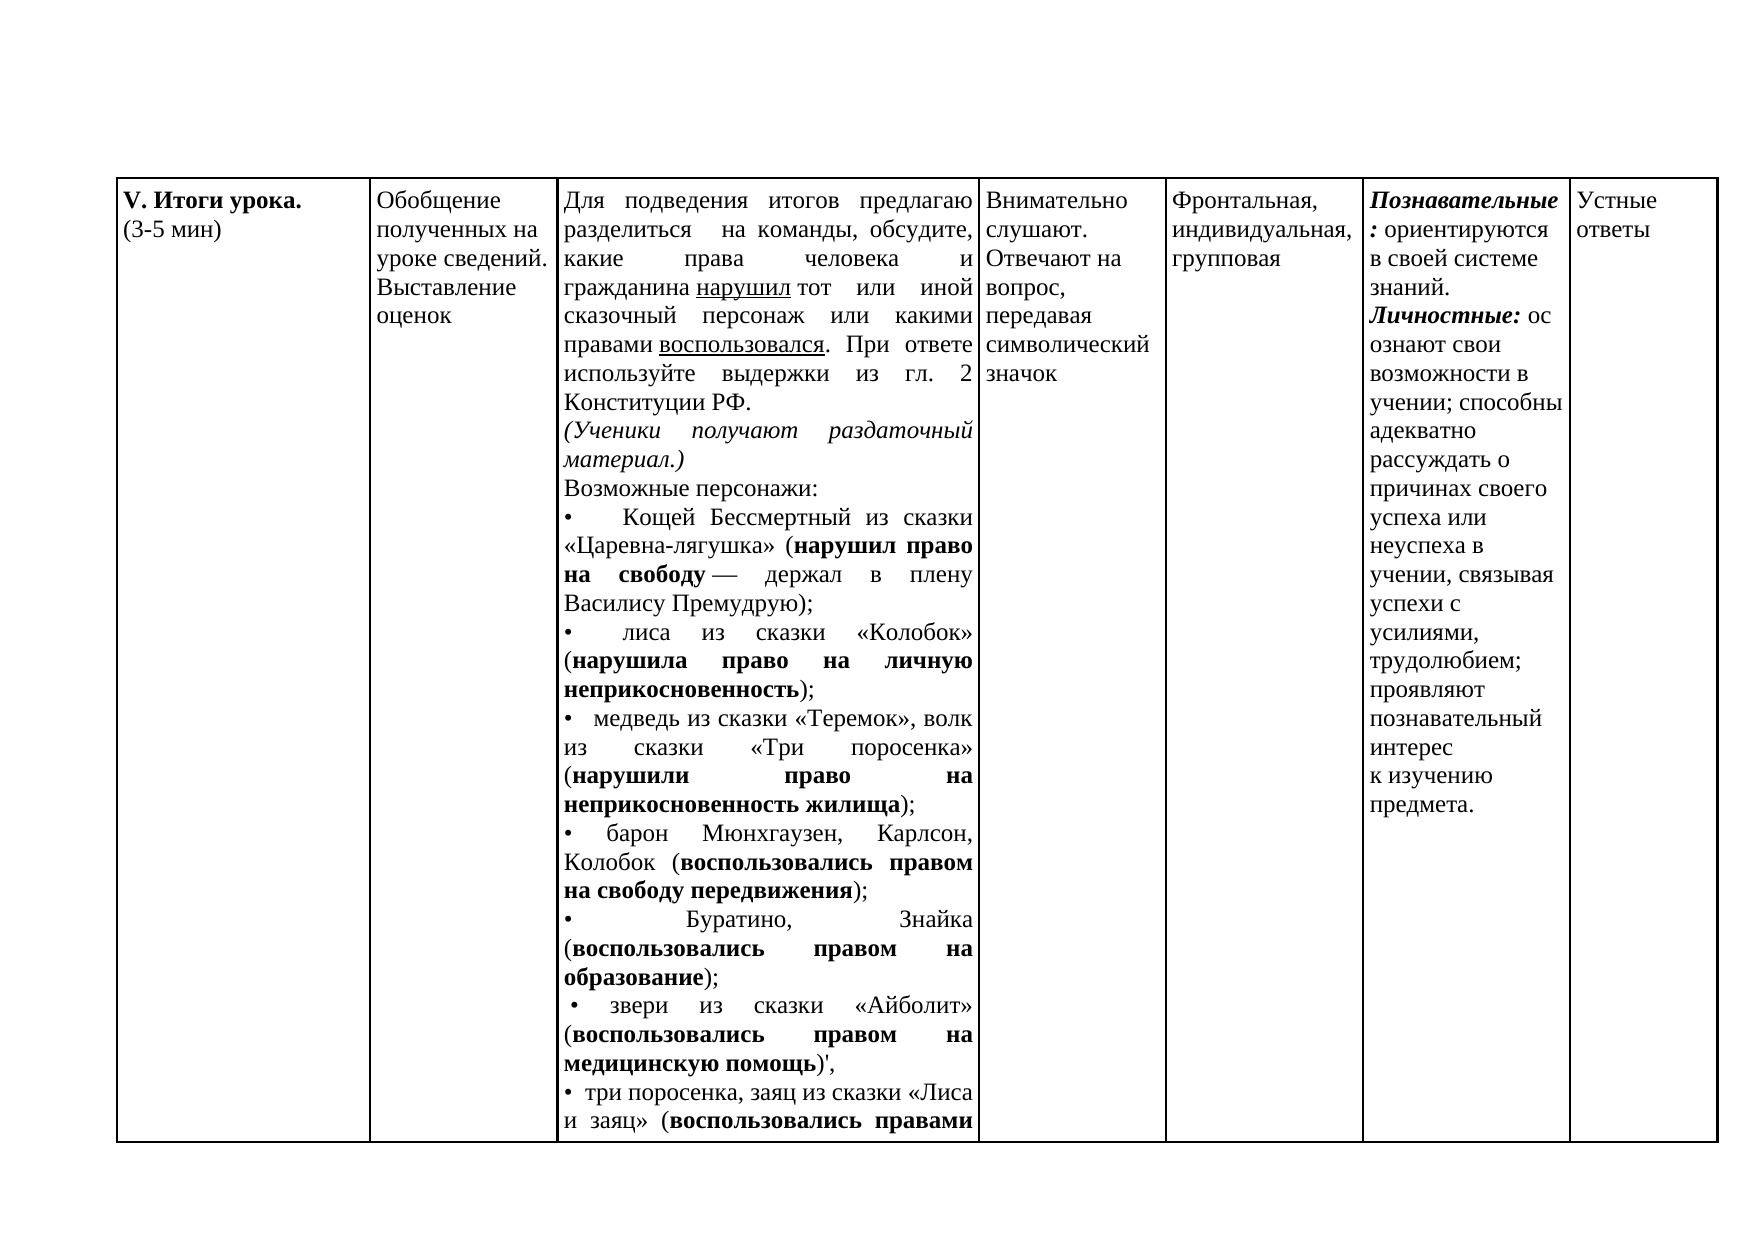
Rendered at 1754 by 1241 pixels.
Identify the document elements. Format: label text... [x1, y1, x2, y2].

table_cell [559, 179, 978, 1141]
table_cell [1364, 179, 1569, 1141]
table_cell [118, 179, 369, 1141]
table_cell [980, 179, 1165, 1141]
table_cell Устные ответы [1571, 179, 1716, 1141]
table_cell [371, 179, 556, 1141]
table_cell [1167, 179, 1362, 1141]
